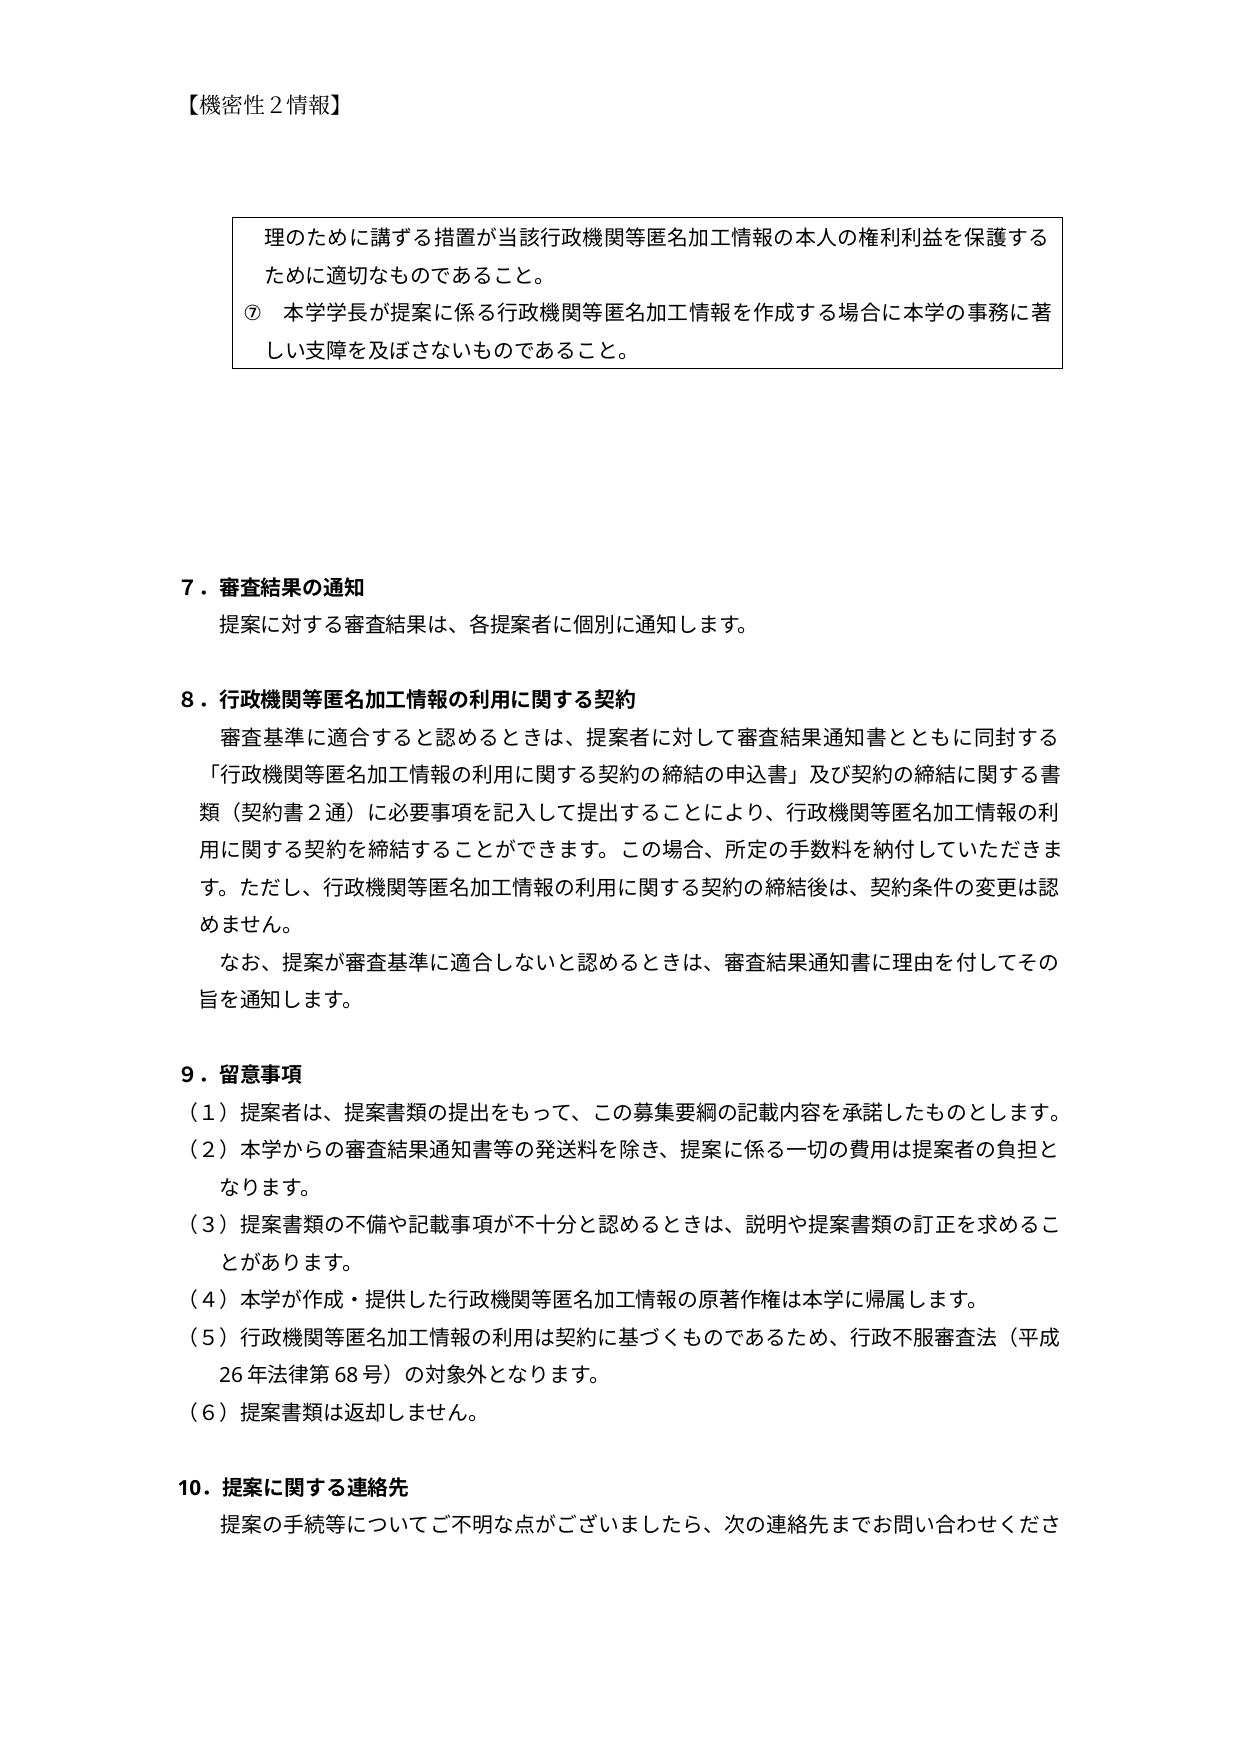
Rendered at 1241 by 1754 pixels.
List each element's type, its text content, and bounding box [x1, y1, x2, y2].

text 提案に対する審査結果は、各提案者に個別に通知します。 [177, 605, 1063, 643]
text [199, 1505, 1063, 1543]
text なお、提案が審査基準に適合しないと認めるときは、審査結果通知書に理由を付してその旨を通知します。 [177, 943, 1063, 1018]
text （６）提案書類は返却しません。 [177, 1393, 1063, 1430]
text ９．留意事項 [177, 1055, 1063, 1093]
text （４）本学が作成・提供した行政機関等匿名加工情報の原著作権は本学に帰属します。 [177, 1280, 1063, 1318]
text （５）行政機関等匿名加工情報の利用は契約に基づくものであるため、行政不服審査法（平成26年法律第68号）の対象外となります。 [177, 1318, 1063, 1393]
text 10．提案に関する連絡先 [177, 1468, 1063, 1505]
text ８．行政機関等匿名加工情報の利用に関する契約 [177, 680, 1063, 718]
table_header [233, 218, 1062, 368]
text ７．審査結果の通知 [177, 568, 1063, 605]
text （２）本学からの審査結果通知書等の発送料を除き、提案に係る一切の費用は提案者の負担となります。 [177, 1130, 1063, 1205]
text 審査基準に適合すると認めるときは、提案者に対して審査結果通知書とともに同封する「行政機関等匿名加工情報の利用に関する契約の締結の申込書」及び契約の締結に関する書類（契約書２通）に必要事項を記入して提出することにより、行政機関等匿名加工情報の利用に関する契約を締結することができます。この場合、所定の手数料を納付していただきます。ただし、行政機関等匿名加工情報の利用に関する契約の締結後は、契約条件の変更は認めません。 [199, 718, 1063, 943]
text （１）提案者は、提案書類の提出をもって、この募集要綱の記載内容を承諾したものとします。 [177, 1093, 1063, 1130]
text （３）提案書類の不備や記載事項が不十分と認めるときは、説明や提案書類の訂正を求めることがあります。 [177, 1205, 1063, 1280]
